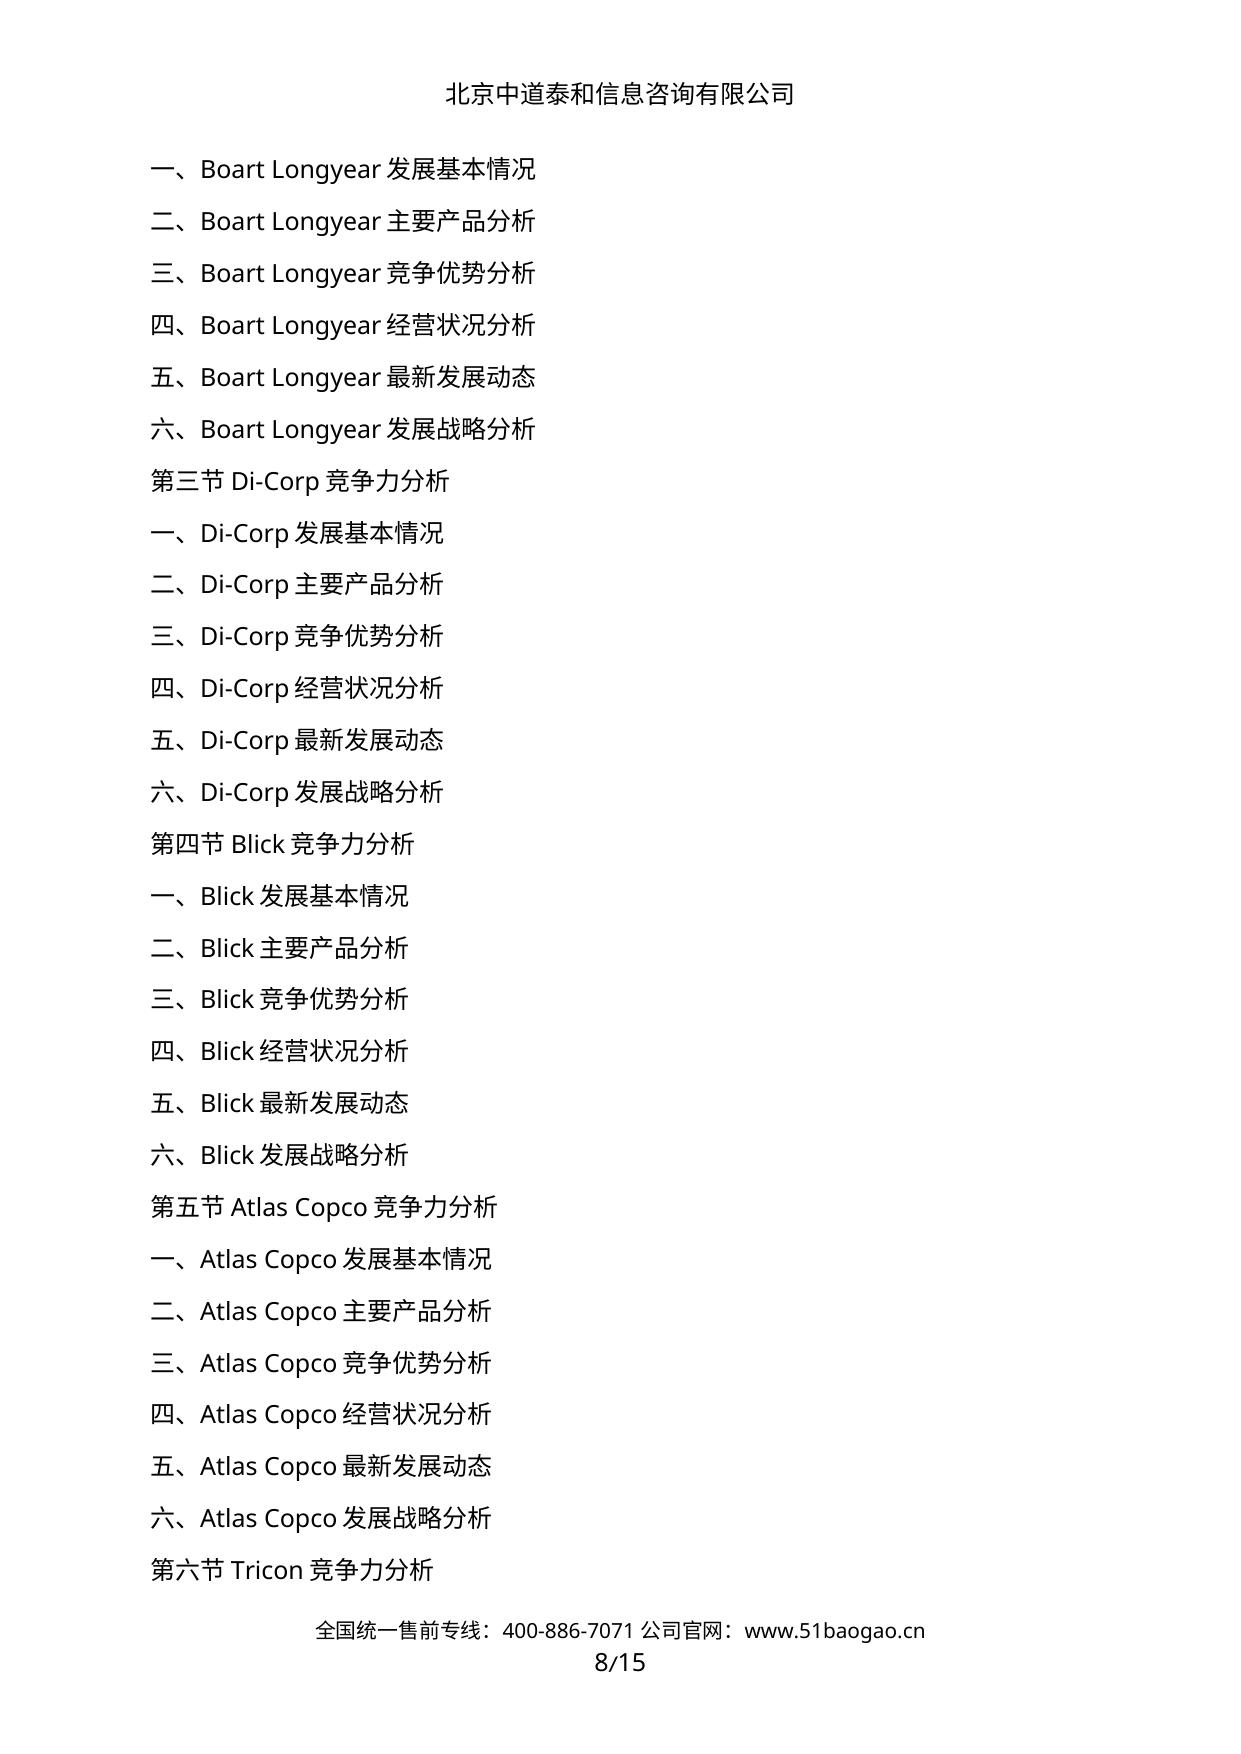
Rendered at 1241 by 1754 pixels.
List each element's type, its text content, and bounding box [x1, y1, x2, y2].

text 三、Atlas Copco竞争优势分析 [150, 1343, 1090, 1379]
text 一、Atlas Copco发展基本情况 [150, 1239, 1090, 1276]
text 第四节 Blick竞争力分析 [150, 824, 1090, 861]
text 第三节 Di-Corp竞争力分析 [150, 461, 1090, 497]
text 三、Boart Longyear竞争优势分析 [150, 254, 1090, 290]
text 五、Blick最新发展动态 [150, 1084, 1090, 1120]
text 六、Blick发展战略分析 [150, 1136, 1090, 1172]
text 二、Di-Corp主要产品分析 [150, 565, 1090, 601]
text 五、Boart Longyear最新发展动态 [150, 357, 1090, 394]
text 第六节 Tricon竞争力分析 [150, 1551, 1090, 1587]
text 六、Boart Longyear发展战略分析 [150, 409, 1090, 446]
text 四、Atlas Copco经营状况分析 [150, 1395, 1090, 1431]
text 四、Boart Longyear经营状况分析 [150, 306, 1090, 342]
text 二、Atlas Copco主要产品分析 [150, 1291, 1090, 1327]
text 六、Atlas Copco发展战略分析 [150, 1499, 1090, 1535]
text 五、Di-Corp最新发展动态 [150, 721, 1090, 757]
text 二、Boart Longyear主要产品分析 [150, 202, 1090, 238]
text 一、Di-Corp发展基本情况 [150, 513, 1090, 549]
text 六、Di-Corp发展战略分析 [150, 772, 1090, 809]
text 第五节 Atlas Copco竞争力分析 [150, 1187, 1090, 1224]
text 二、Blick主要产品分析 [150, 928, 1090, 964]
text 三、Blick竞争优势分析 [150, 980, 1090, 1016]
text 一、Boart Longyear发展基本情况 [150, 150, 1090, 186]
text 四、Di-Corp经营状况分析 [150, 669, 1090, 705]
text 五、Atlas Copco最新发展动态 [150, 1447, 1090, 1483]
text 一、Blick发展基本情况 [150, 876, 1090, 912]
text 三、Di-Corp竞争优势分析 [150, 617, 1090, 653]
text 四、Blick经营状况分析 [150, 1032, 1090, 1068]
